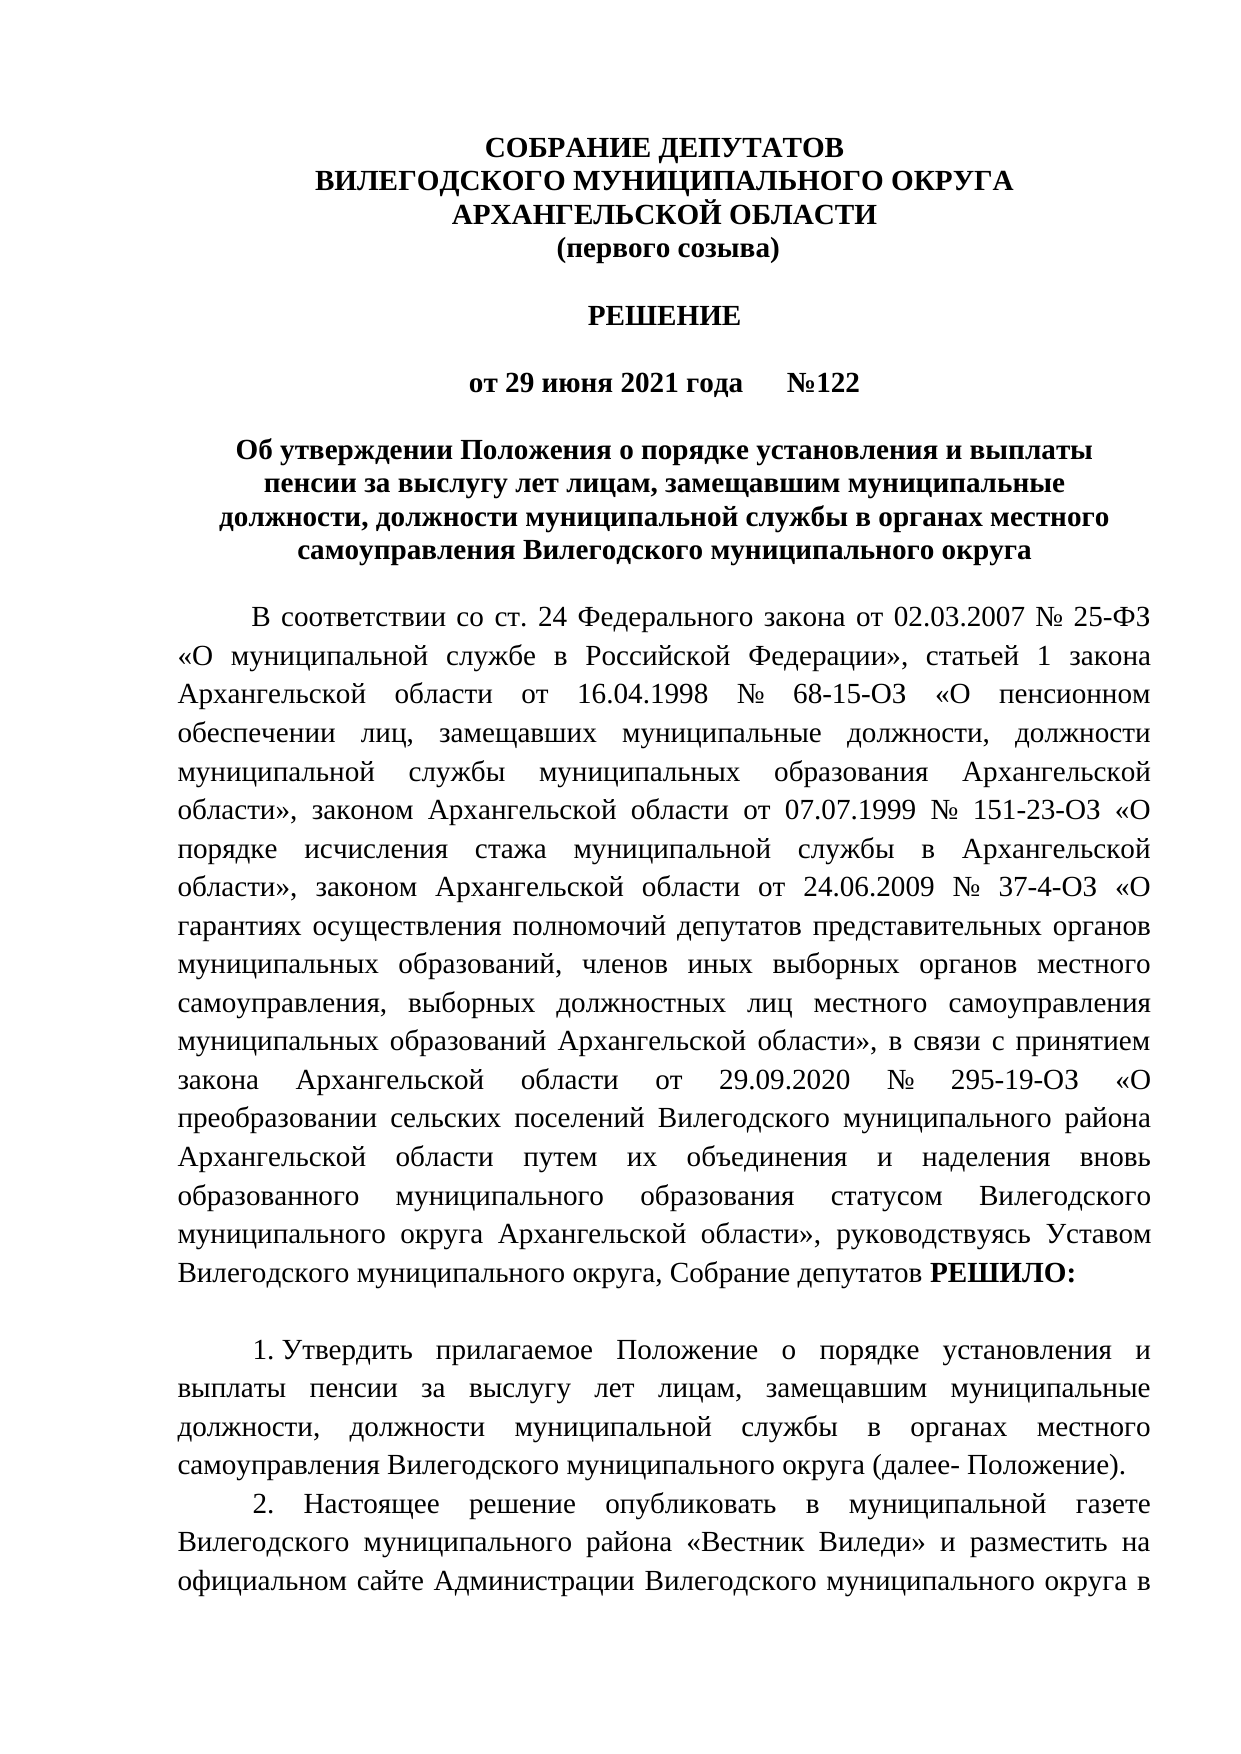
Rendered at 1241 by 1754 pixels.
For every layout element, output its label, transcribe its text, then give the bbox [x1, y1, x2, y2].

text АРХАНГЕЛЬСКОЙ ОБЛАСТИ [177, 197, 1152, 231]
text СОБРАНИЕ ДЕПУТАТОВ [177, 130, 1152, 163]
text РЕШЕНИЕ [177, 298, 1152, 331]
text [177, 1486, 1152, 1597]
text Об утверждении Положения о порядке установления и выплаты [177, 432, 1152, 465]
text от 29 июня 2021 года №122 [177, 365, 1152, 398]
text пенсии за выслугу лет лицам, замещавшим муниципальные [177, 465, 1152, 499]
text (первого созыва) [177, 231, 1152, 264]
text 1. Утвердить прилагаемое Положение о порядке установления и выплаты пенсии за выслугу лет лицам, замещавшим муниципальные должности, должности муниципальной службы в органах местного самоуправления Вилегодского муниципального округа (далее- Положение). [177, 1332, 1152, 1481]
text должности, должности муниципальной службы в органах местного самоуправления Вилегодского муниципального округа [177, 499, 1152, 566]
text В соответствии со ст. 24 Федерального закона от 02.03.2007 № 25-ФЗ «О муниципальной службе в Российской Федерации», статьей 1 закона Архангельской области от 16.04.1998 № 68-15-ОЗ «О пенсионном обеспечении лиц, замещавших муниципальные должности, должности муниципальной службы муниципальных образования Архангельской области», законом Архангельской области от 07.07.1999 № 151-23-ОЗ «О порядке исчисления стажа муниципальной службы в Архангельской области», законом Архангельской области от 24.06.2009 № 37-4-ОЗ «О гарантиях осуществления полномочий депутатов представительных органов муниципальных образований, членов иных выборных органов местного самоуправления, выборных должностных лиц местного самоуправления муниципальных образований Архангельской области», в связи с принятием закона Архангельской области от 29.09.2020 № 295-19-ОЗ «О преобразовании сельских поселений Вилегодского муниципального района Архангельской области путем их объединения и наделения вновь образованного муниципального образования статусом Вилегодского муниципального округа Архангельской области», руководствуясь Уставом Вилегодского муниципального округа, Собрание депутатов РЕШИЛО: [177, 599, 1152, 1288]
text ВИЛЕГОДСКОГО МУНИЦИПАЛЬНОГО ОКРУГА [177, 163, 1152, 197]
